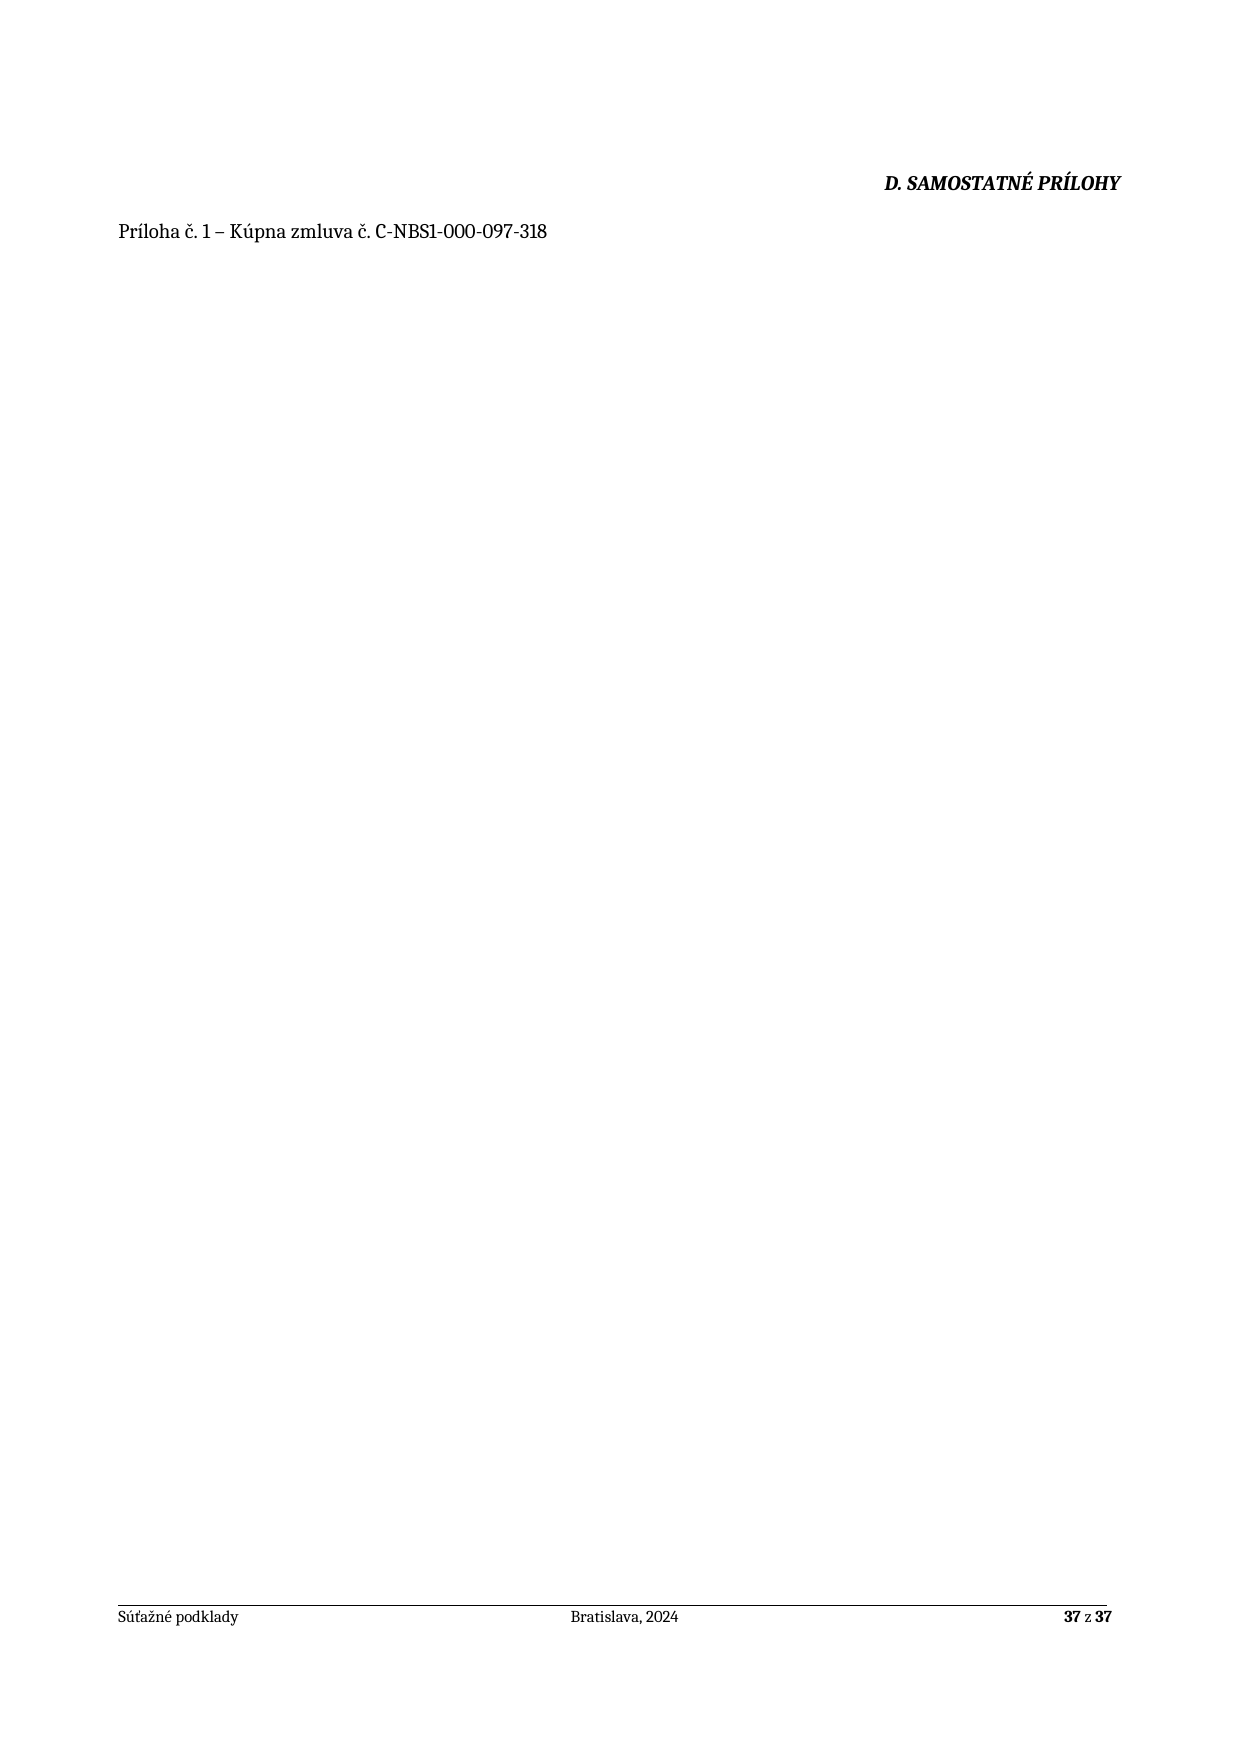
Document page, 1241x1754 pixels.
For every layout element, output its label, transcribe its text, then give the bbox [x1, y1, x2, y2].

text Príloha č. 1 – Kúpna zmluva č. C-NBS1-000-097-318 [118, 219, 1122, 243]
text D. SAMOSTATNÉ PRÍLOHY [783, 172, 1122, 196]
